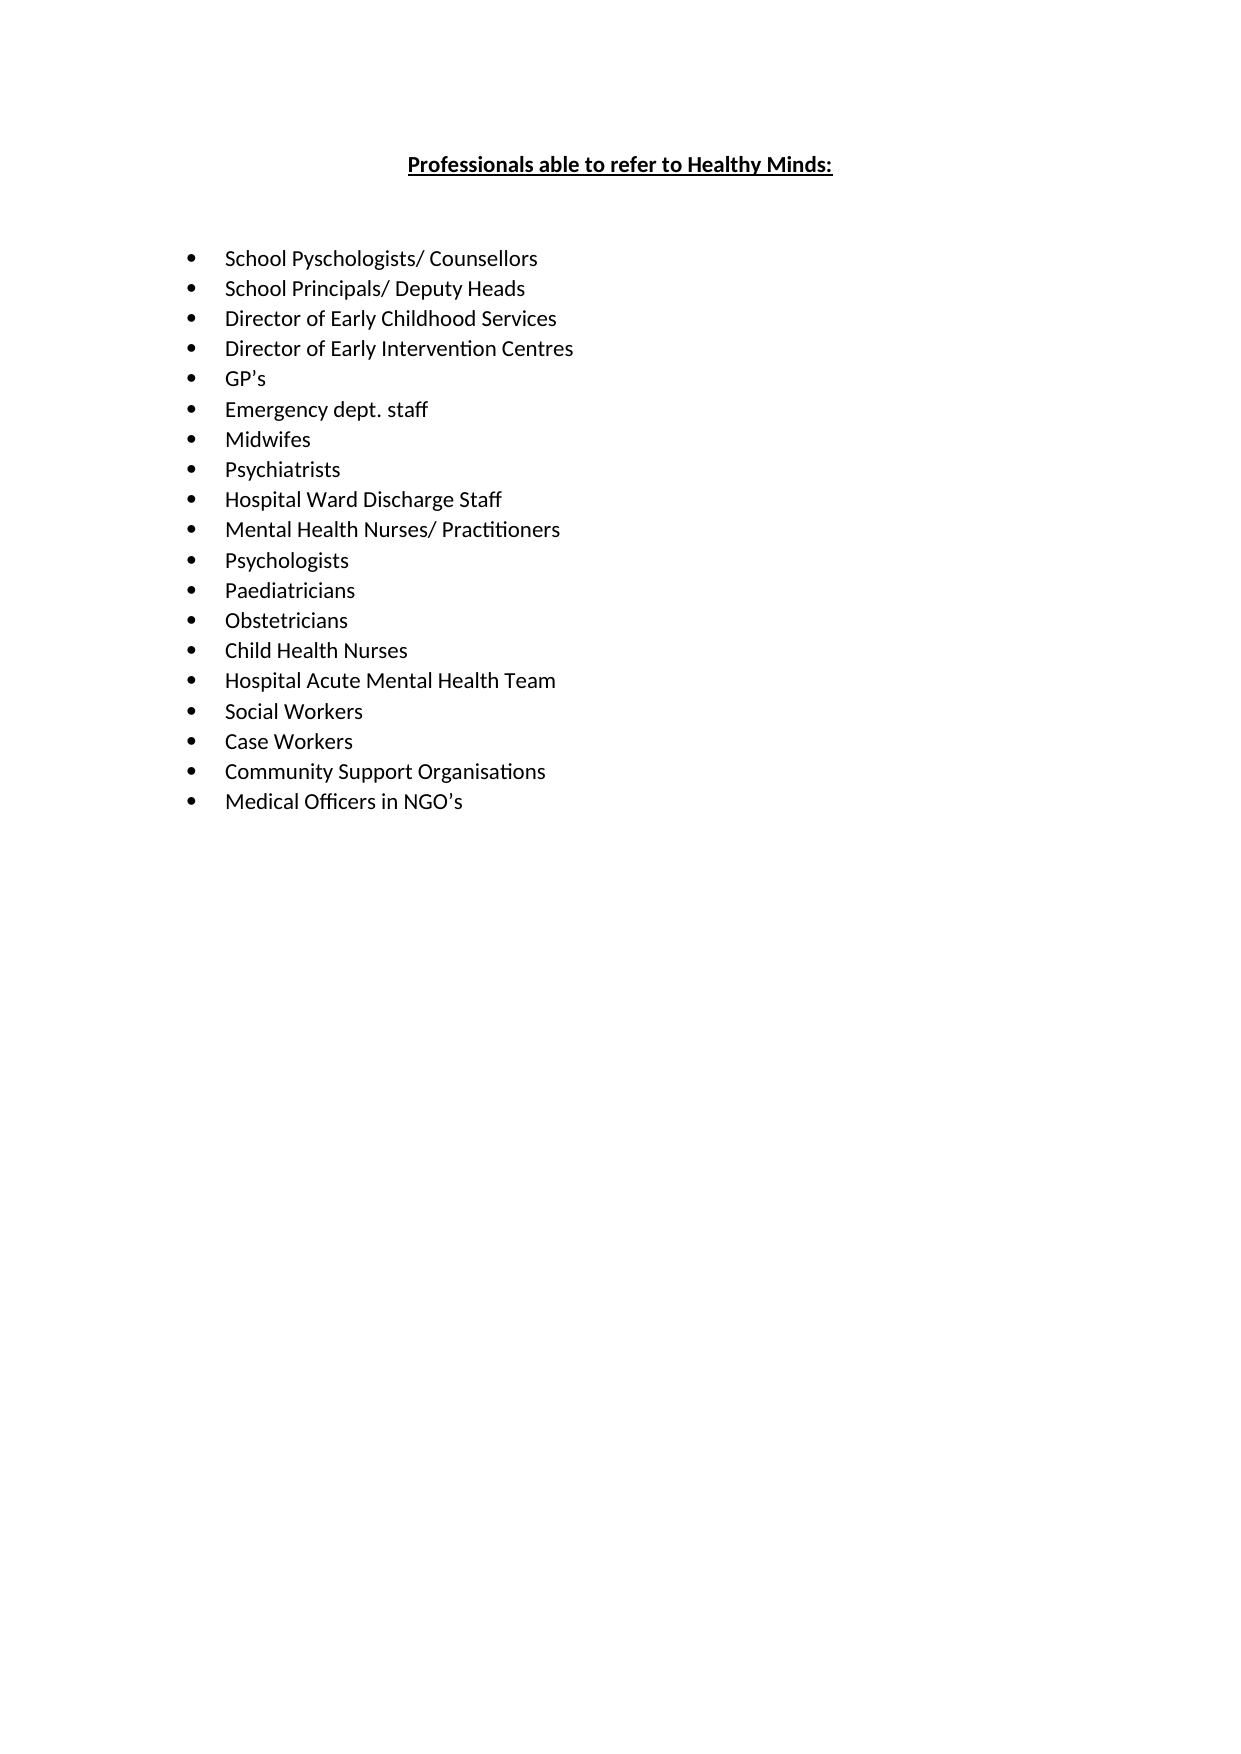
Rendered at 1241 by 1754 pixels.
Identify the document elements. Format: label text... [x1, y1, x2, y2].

list Community Support Organisations [187, 757, 1090, 785]
list Hospital Acute Mental Health Team [187, 667, 1090, 695]
list Emergency dept. staff [187, 395, 1090, 423]
list Medical Officers in NGO’s [187, 787, 1090, 816]
list Midwifes [187, 425, 1090, 453]
list Mental Health Nurses/ Practitioners [187, 516, 1090, 544]
list GP’s [187, 364, 1090, 393]
list Paediatricians [187, 576, 1090, 604]
list Hospital Ward Discharge Staff [187, 485, 1090, 513]
list Psychologists [187, 546, 1090, 574]
list Psychiatrists [187, 455, 1090, 483]
list Case Workers [187, 727, 1090, 755]
list Director of Early Childhood Services [187, 304, 1090, 332]
list School Principals/ Deputy Heads [187, 274, 1090, 302]
text Professionals able to refer to Healthy Minds: [150, 150, 1090, 178]
list Child Health Nurses [187, 636, 1090, 664]
list Social Workers [187, 697, 1090, 725]
list Obstetricians [187, 606, 1090, 634]
list Director of Early Intervention Centres [187, 334, 1090, 362]
list School Pyschologists/ Counsellors [187, 244, 1090, 272]
